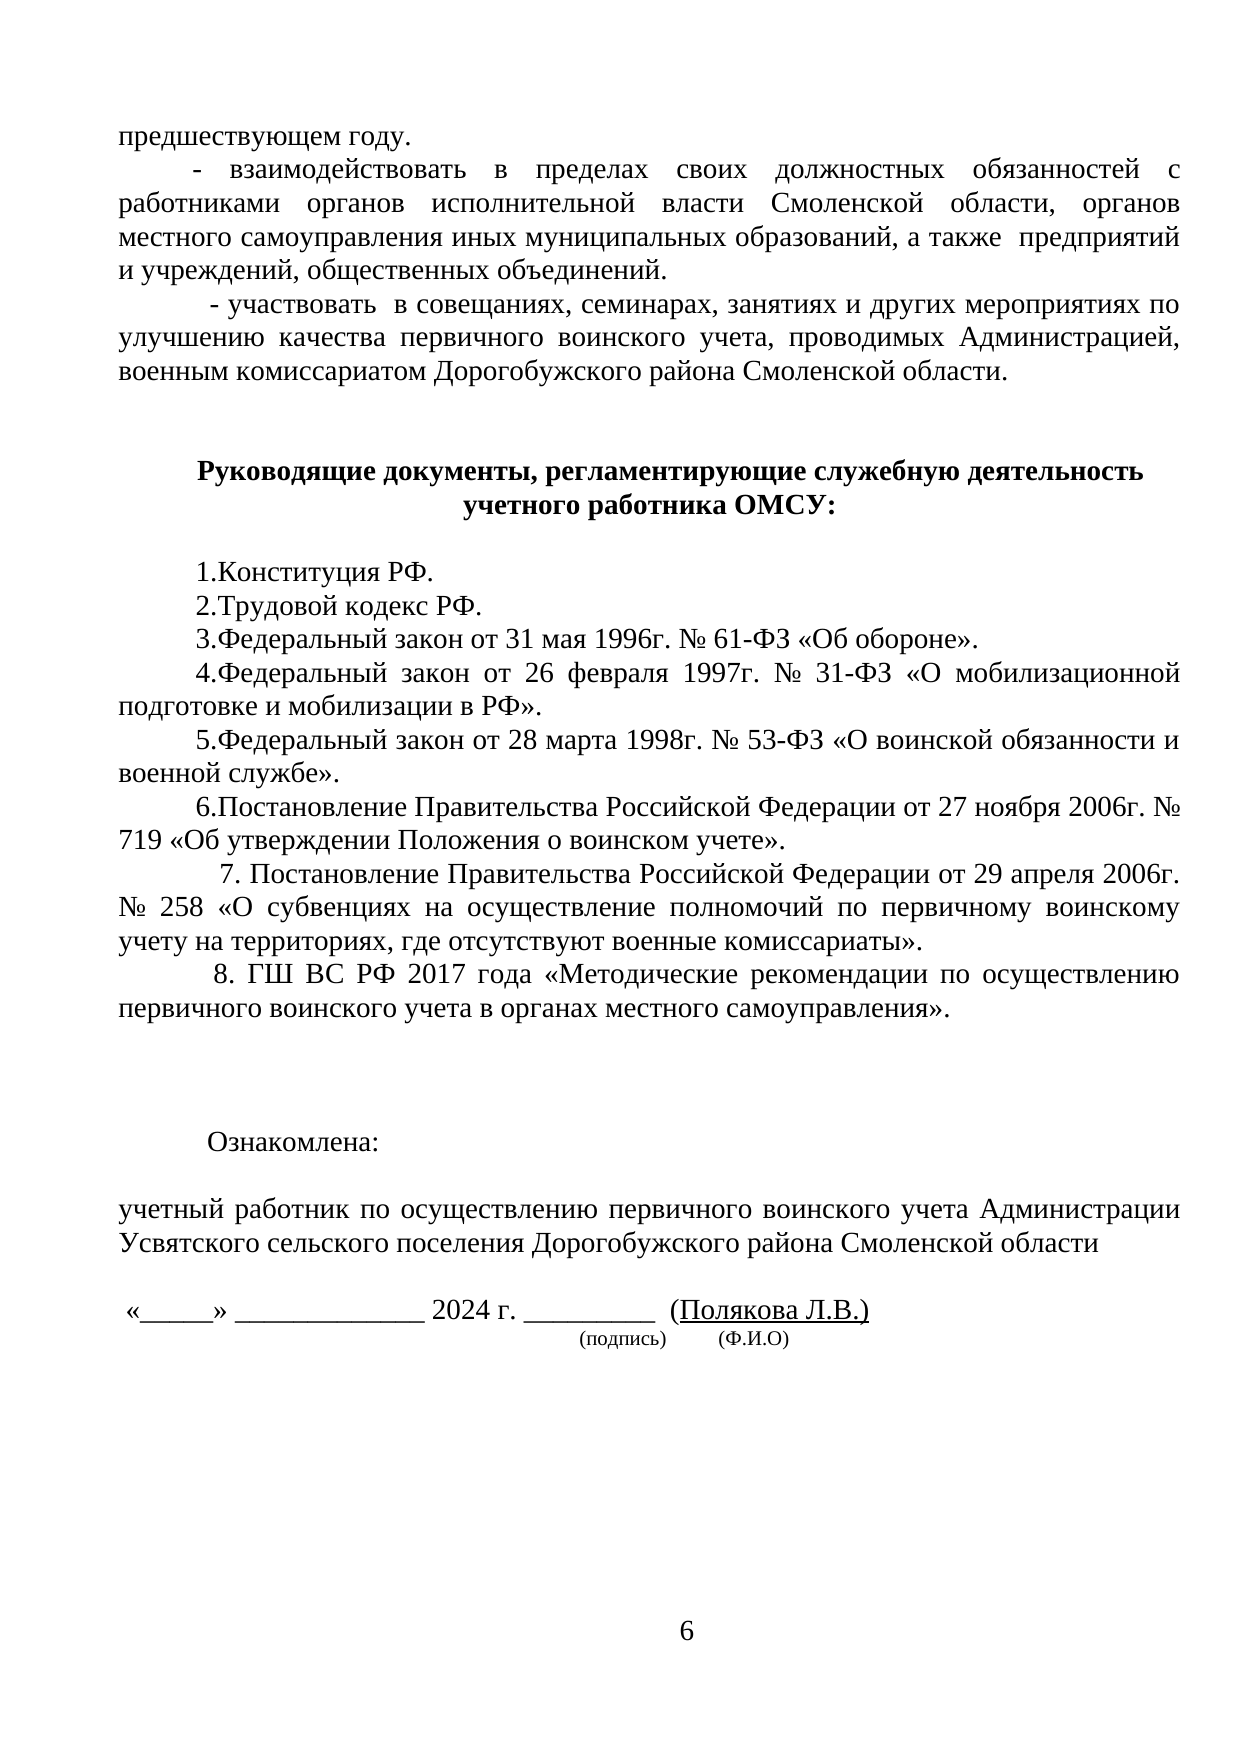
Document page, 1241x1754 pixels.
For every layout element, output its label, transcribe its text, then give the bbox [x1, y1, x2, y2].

text 1.Конституция РФ. [118, 554, 1181, 588]
text «_____» _____________ 2024 г. _________ (Полякова Л.В.) [118, 1292, 1152, 1326]
text 5.Федеральный закон от 28 марта 1998г. № 53-ФЗ «О воинской обязанности и военной службе». [118, 722, 1181, 789]
text 3.Федеральный закон от 31 мая 1996г. № 61-ФЗ «Об обороне». [118, 621, 1181, 655]
text - участвовать в совещаниях, семинарах, занятиях и других мероприятиях по улучшению качества первичного воинского учета, проводимых Администрацией, военным комиссариатом Дорогобужского района Смоленской области. [118, 286, 1181, 386]
text - взаимодействовать в пределах своих должностных обязанностей с работниками органов исполнительной власти Смоленской области, органов местного самоуправления иных муниципальных образований, а также предприятий и учреждений, общественных объединений. [118, 152, 1181, 286]
text 2.Трудовой кодекс РФ. [118, 588, 1181, 621]
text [118, 118, 1181, 152]
text 8. ГШ ВС РФ 2017 года «Методические рекомендации по осуществлению первичного воинского учета в органах местного самоуправления». [118, 957, 1181, 1024]
text Ознакомлена: [133, 1124, 1152, 1158]
text 6.Постановление Правительства Российской Федерации от 27 ноября 2006г. № 719 «Об утверждении Положения о воинском учете». [118, 789, 1181, 856]
text Руководящие документы, регламентирующие служебную деятельность учетного работника ОМСУ: [118, 453, 1181, 521]
text учетный работник по осуществлению первичного воинского учета Администрации Усвятского сельского поселения Дорогобужского района Смоленской области [118, 1191, 1181, 1258]
text 7. Постановление Правительства Российской Федерации от 29 апреля 2006г. № 258 «О субвенциях на осуществление полномочий по первичному воинскому учету на территориях, где отсутствуют военные комиссариаты». [118, 856, 1181, 957]
text 4.Федеральный закон от 26 февраля 1997г. № 31-ФЗ «О мобилизационной подготовке и мобилизации в РФ». [118, 655, 1181, 722]
text (подпись) (Ф.И.О) [118, 1326, 1181, 1350]
